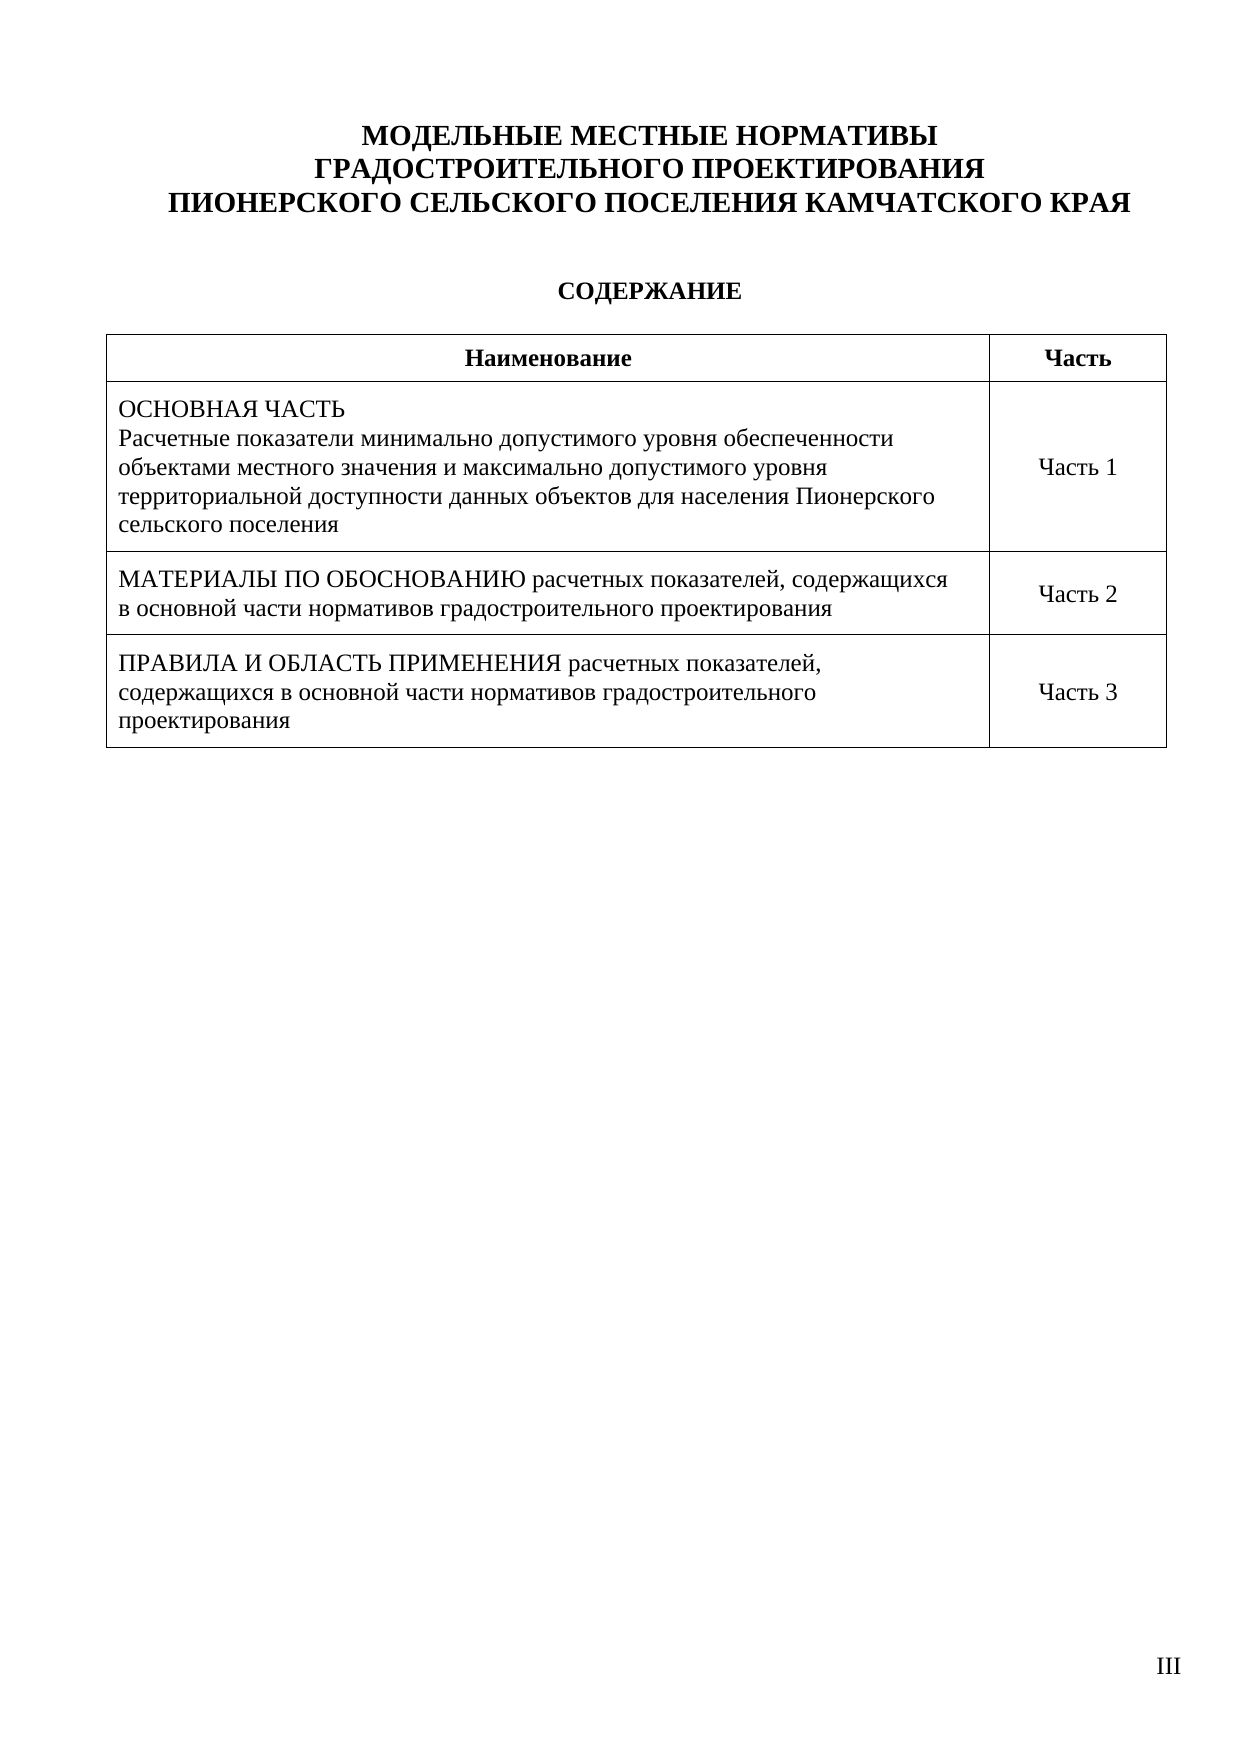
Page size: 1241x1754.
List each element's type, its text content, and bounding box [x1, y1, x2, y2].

table_cell Часть 2 [990, 552, 1166, 634]
table_cell Часть 3 [990, 635, 1166, 747]
table_header Часть [990, 335, 1166, 381]
text ГРАДОСТРОИТЕЛЬНОГО ПРОЕКТИРОВАНИЯ [118, 152, 1181, 185]
text ПИОНЕРСКОГО СЕЛЬСКОГО ПОСЕЛЕНИЯ КАМЧАТСКОГО КРАЯ [118, 185, 1181, 219]
table_cell Часть 1 [990, 382, 1166, 551]
table_cell МАТЕРИАЛЫ ПО ОБОСНОВАНИЮ расчетных показателей, содержащихся в основной части нормативов градостроительного проектирования [107, 552, 989, 634]
text СОДЕРЖАНИЕ [118, 276, 1181, 305]
text МОДЕЛЬНЫЕ МЕСТНЫЕ НОРМАТИВЫ [118, 118, 1181, 152]
table_cell ОСНОВНАЯ ЧАСТЬ Расчетные показатели минимально допустимого уровня обеспеченности объектами местного значения и максимально допустимого уровня территориальной доступности данных объектов для населения Пионерского сельского поселения [107, 382, 989, 551]
table_cell ПРАВИЛА И ОБЛАСТЬ ПРИМЕНЕНИЯ расчетных показателей, содержащихся в основной части нормативов градостроительного проектирования [107, 635, 989, 747]
table_header Наименование [107, 335, 989, 381]
